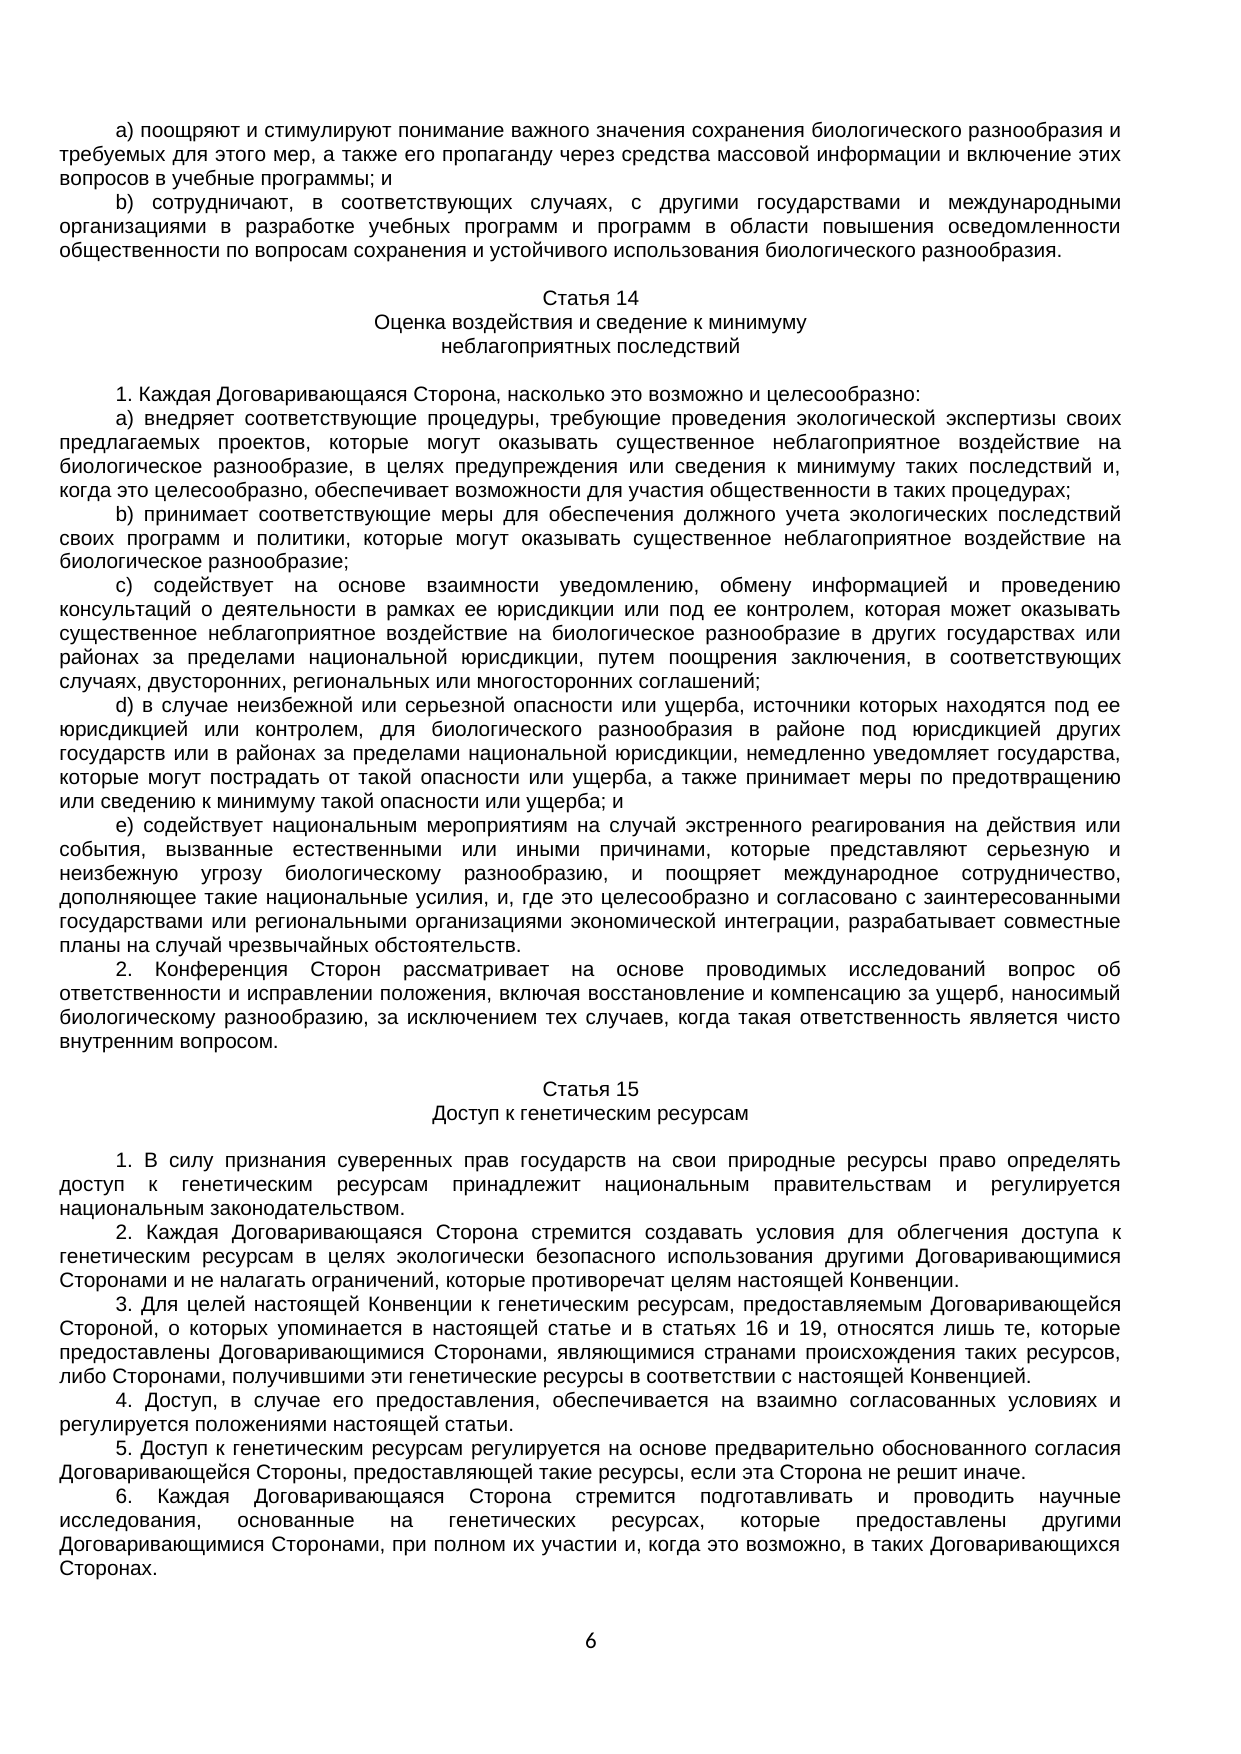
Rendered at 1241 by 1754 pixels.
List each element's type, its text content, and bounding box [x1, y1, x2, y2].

text Оценка воздействия и сведение к минимуму [59, 310, 1122, 334]
text Статья 15 [59, 1076, 1122, 1100]
text 2. Конференция Сторон рассматривает на основе проводимых исследований вопрос об ответственности и исправлении положения, включая восстановление и компенсацию за ущерб, наносимый биологическому разнообразию, за исключением тех случаев, когда такая ответственность является чисто внутренним вопросом. [59, 957, 1122, 1052]
text b) принимает соответствующие меры для обеспечения должного учета экологических последствий своих программ и политики, которые могут оказывать существенное неблагоприятное воздействие на биологическое разнообразие; [59, 501, 1122, 573]
text 4. Доступ, в случае его предоставления, обеспечивается на взаимно согласованных условиях и регулируется положениями настоящей статьи. [59, 1388, 1122, 1436]
text неблагоприятных последствий [59, 334, 1122, 358]
text 2. Каждая Договаривающаяся Сторона стремится создавать условия для облегчения доступа к генетическим ресурсам в целях экологически безопасного использования другими Договаривающимися Сторонами и не налагать ограничений, которые противоречат целям настоящей Конвенции. [59, 1220, 1122, 1292]
text d) в случае неизбежной или серьезной опасности или ущерба, источники которых находятся под ее юрисдикцией или контролем, для биологического разнообразия в районе под юрисдикцией других государств или в районах за пределами национальной юрисдикции, немедленно уведомляет государства, которые могут пострадать от такой опасности или ущерба, а также принимает меры по предотвращению или сведению к минимуму такой опасности или ущерба; и [59, 693, 1122, 813]
text 6. Каждая Договаривающаяся Сторона стремится подготавливать и проводить научные исследования, основанные на генетических ресурсах, которые предоставлены другими Договаривающимися Сторонами, при полном их участии и, когда это возможно, в таких Договаривающихся Сторонах. [59, 1484, 1122, 1579]
text c) содействует на основе взаимности уведомлению, обмену информацией и проведению консультаций о деятельности в рамках ее юрисдикции или под ее контролем, которая может оказывать существенное неблагоприятное воздействие на биологическое разнообразие в других государствах или районах за пределами национальной юрисдикции, путем поощрения заключения, в соответствующих случаях, двусторонних, региональных или многосторонних соглашений; [59, 573, 1122, 693]
text e) содействует национальным мероприятиям на случай экстренного реагирования на действия или события, вызванные естественными или иными причинами, которые представляют серьезную и неизбежную угрозу биологическому разнообразию, и поощряет международное сотрудничество, дополняющее такие национальные усилия, и, где это целесообразно и согласовано с заинтересованными государствами или региональными организациями экономической интеграции, разрабатывает совместные планы на случай чрезвычайных обстоятельств. [59, 813, 1122, 957]
text b) сотрудничают, в соответствующих случаях, с другими государствами и международными организациями в разработке учебных программ и программ в области повышения осведомленности общественности по вопросам сохранения и устойчивого использования биологического разнообразия. [59, 190, 1122, 262]
text Статья 14 [59, 286, 1122, 310]
text a) внедряет соответствующие процедуры, требующие проведения экологической экспертизы своих предлагаемых проектов, которые могут оказывать существенное неблагоприятное воздействие на биологическое разнообразие, в целях предупреждения или сведения к минимуму таких последствий и, когда это целесообразно, обеспечивает возможности для участия общественности в таких процедурах; [59, 406, 1122, 501]
text Доступ к генетическим ресурсам [59, 1100, 1122, 1124]
text 5. Доступ к генетическим ресурсам регулируется на основе предварительно обоснованного согласия Договаривающейся Стороны, предоставляющей такие ресурсы, если эта Сторона не решит иначе. [59, 1436, 1122, 1484]
text 1. Каждая Договаривающаяся Сторона, насколько это возможно и целесообразно: [59, 382, 1122, 406]
text 1. В силу признания суверенных прав государств на свои природные ресурсы право определять доступ к генетическим ресурсам принадлежит национальным правительствам и регулируется национальным законодательством. [59, 1148, 1122, 1220]
text a) поощряют и стимулируют понимание важного значения сохранения биологического разнообразия и требуемых для этого мер, а также его пропаганду через средства массовой информации и включение этих вопросов в учебные программы; и [59, 118, 1122, 190]
text 3. Для целей настоящей Конвенции к генетическим ресурсам, предоставляемым Договаривающейся Стороной, о которых упоминается в настоящей статье и в статьях 16 и 19, относятся лишь те, которые предоставлены Договаривающимися Сторонами, являющимися странами происхождения таких ресурсов, либо Сторонами, получившими эти генетические ресурсы в соответствии с настоящей Конвенцией. [59, 1292, 1122, 1388]
